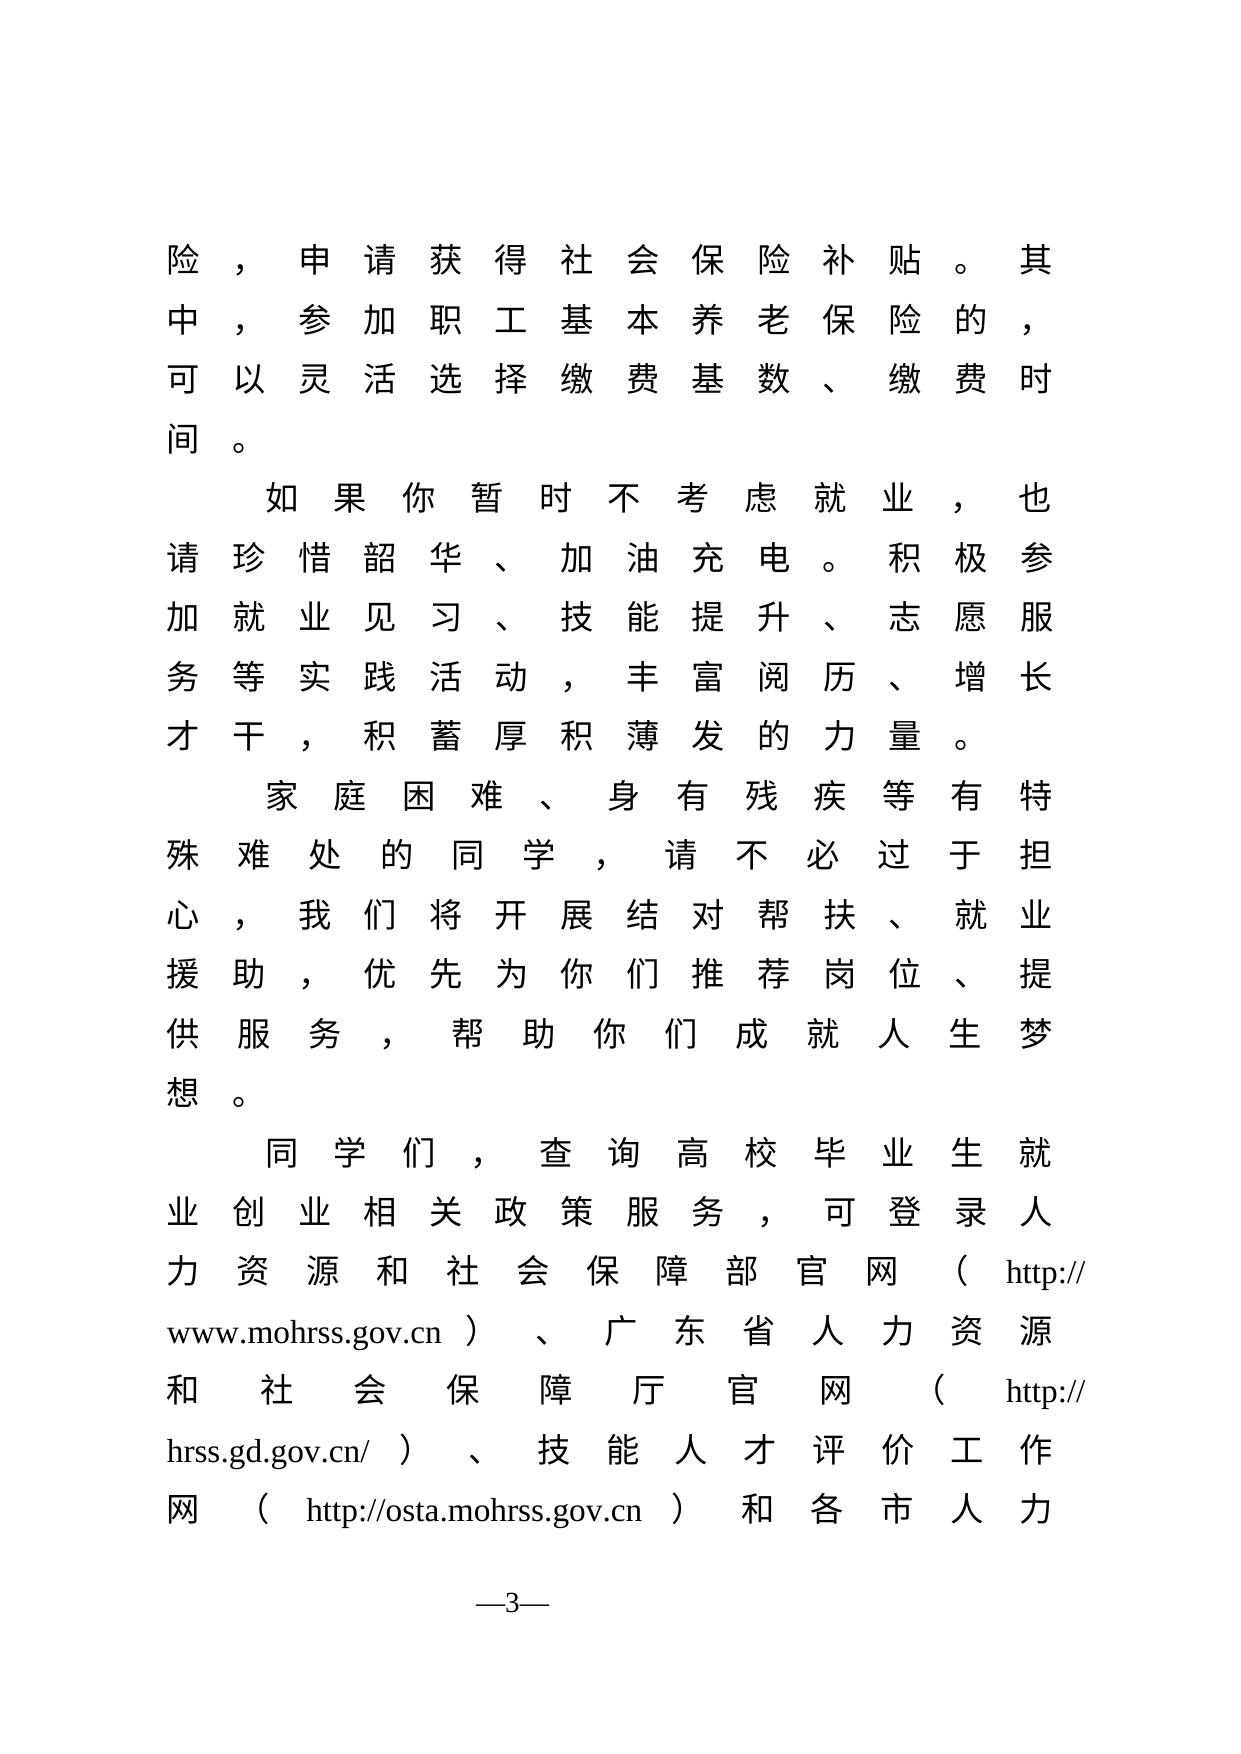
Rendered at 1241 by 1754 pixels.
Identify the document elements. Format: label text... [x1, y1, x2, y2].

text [167, 1121, 1085, 1537]
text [167, 228, 1085, 466]
text 家庭困难、身有残疾等有特殊难处的同学，请不必过于担心，我们将开展结对帮扶、就业援助，优先为你们推荐岗位、提供服务，帮助你们成就人生梦想。 [167, 764, 1085, 1121]
text 如果你暂时不考虑就业，也请珍惜韶华、加油充电。积极参加就业见习、技能提升、志愿服务等实践活动，丰富阅历、增长才干，积蓄厚积薄发的力量。 [167, 466, 1085, 764]
